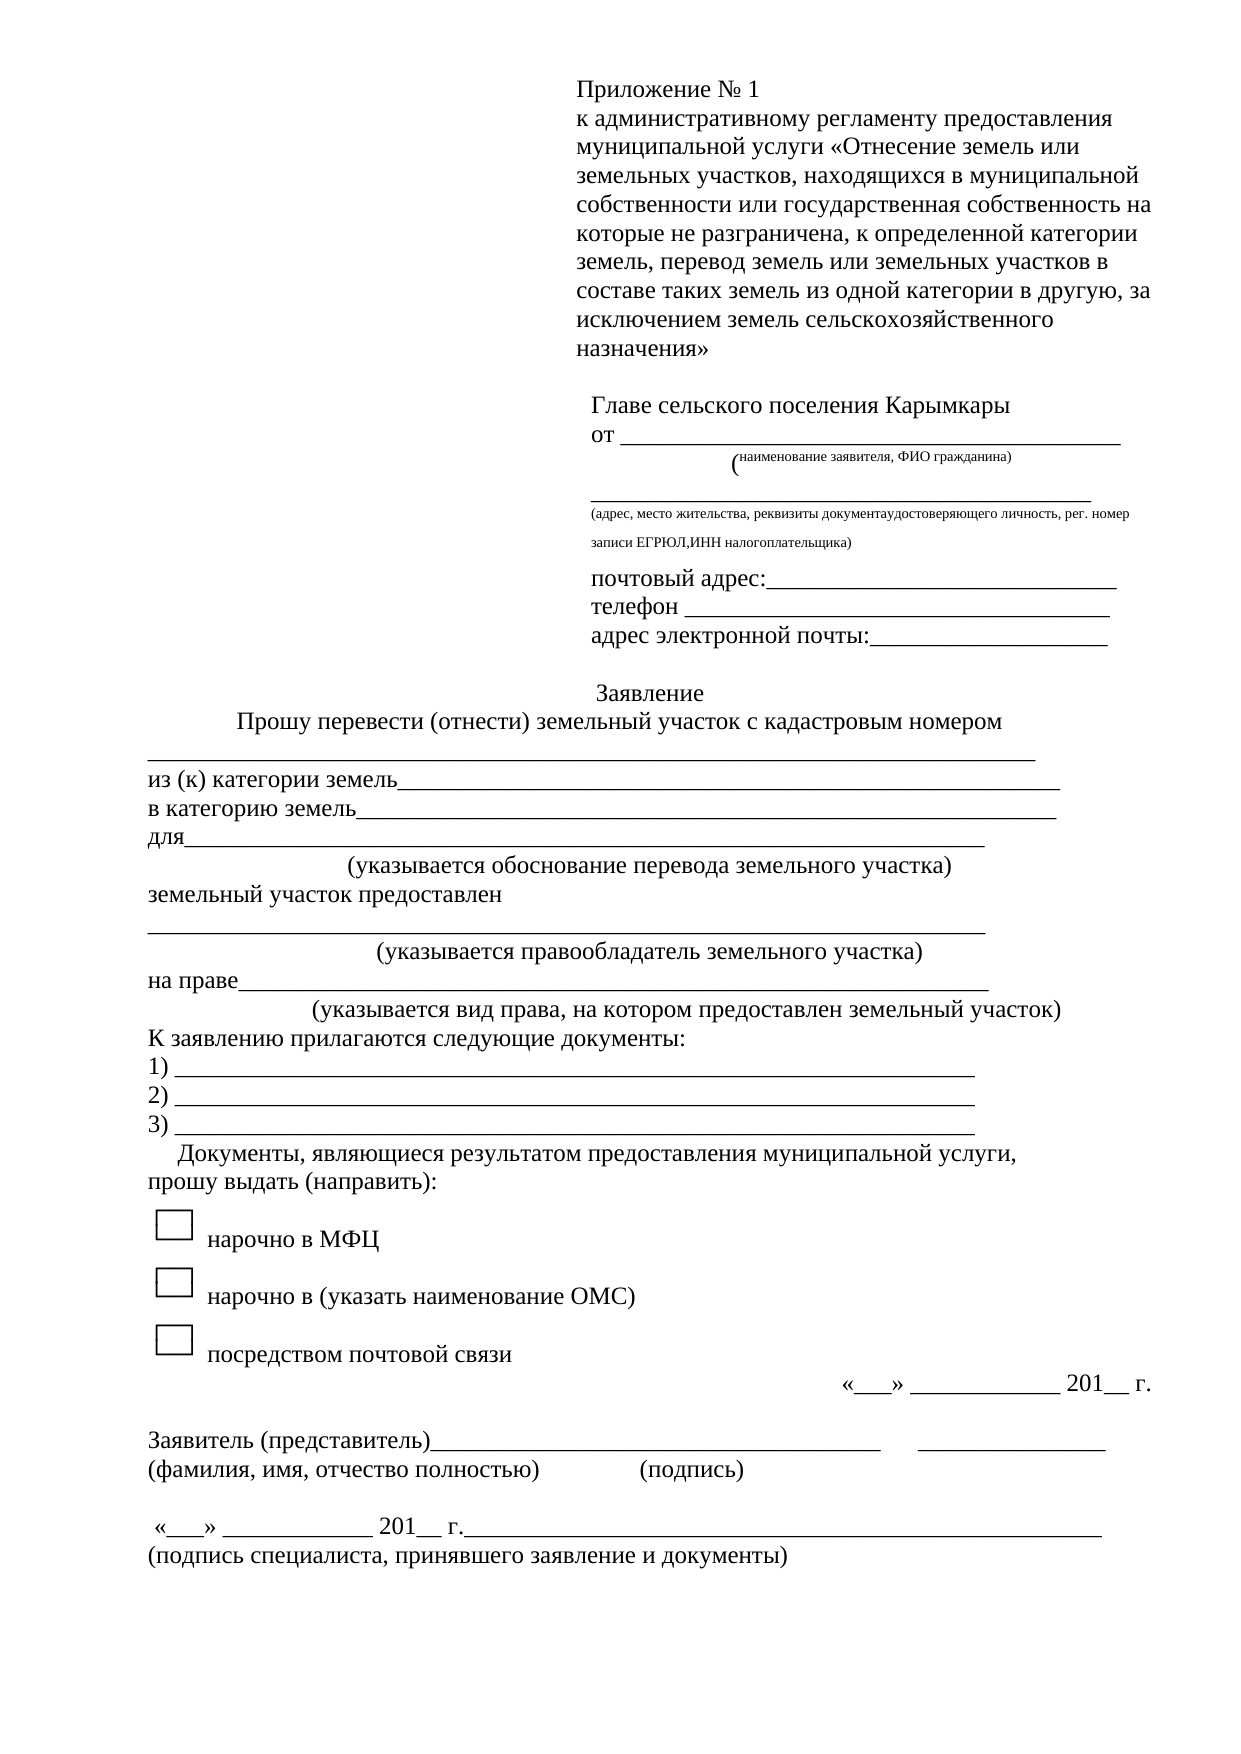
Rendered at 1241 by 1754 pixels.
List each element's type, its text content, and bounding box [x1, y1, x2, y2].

text └─┘ посредством почтовой связи [148, 1339, 1152, 1368]
text ┌─┐ [148, 1310, 1152, 1339]
text └─┘ нарочно в МФЦ [148, 1224, 1152, 1253]
text прошу выдать (направить): [148, 1166, 1152, 1195]
text Главе сельского поселения Карымкары [591, 390, 1152, 419]
text Прошу перевести (отнести) земельный участок с кадастровым номером [148, 706, 1152, 735]
text Документы, являющиеся результатом предоставления муниципальной услуги, [148, 1138, 1152, 1166]
text в категорию земель________________________________________________________ [148, 793, 1152, 821]
text _______________________________________________________________________ [148, 735, 1152, 764]
text (указывается обоснование перевода земельного участка) [148, 850, 1152, 879]
text «___» ____________ 201__ г.___________________________________________________ [148, 1511, 1152, 1540]
text (фамилия, имя, отчество полностью) (подпись) [148, 1454, 1152, 1483]
text для________________________________________________________________ [148, 821, 1152, 850]
text (указывается правообладатель земельного участка) [148, 936, 1152, 965]
text к административному регламенту предоставления муниципальной услуги «Отнесение земель или земельных участков, находящихся в муниципальной собственности или государственная собственность на которые не разграничена, к определенной категории земель, перевод земель или земельных участков в составе таких земель из одной категории в другую, за исключением земель сельскохозяйственного назначения» [576, 103, 1152, 361]
text Приложение № 1 [576, 74, 1152, 103]
text от ________________________________________ [591, 419, 1152, 448]
text «___» ____________ 201__ г. [148, 1368, 1152, 1396]
text 2) ________________________________________________________________ [148, 1080, 1152, 1109]
text ┌─┐ [148, 1253, 1152, 1281]
text 3) ________________________________________________________________ [148, 1109, 1152, 1138]
text (подпись специалиста, принявшего заявление и документы) [148, 1540, 1152, 1569]
text телефон __________________________________ [591, 591, 1152, 620]
text ________________________________________ [591, 476, 1152, 505]
text Заявитель (представитель)____________________________________ _______________ [148, 1425, 1152, 1454]
text адрес электронной почты:___________________ [591, 620, 1152, 649]
text 1) ________________________________________________________________ [148, 1051, 1152, 1080]
text из (к) категории земель_____________________________________________________ [148, 764, 1152, 793]
text (адрес, место жительства, реквизиты документаудостоверяющего личность, рег. номер записи ЕГРЮЛ,ИНН налогоплательщика) [591, 505, 1152, 563]
text на праве____________________________________________________________ [148, 965, 1152, 994]
text К заявлению прилагаются следующие документы: [148, 1023, 1152, 1051]
text земельный участок предоставлен ___________________________________________________________________ [148, 879, 1152, 936]
text почтовый адрес:____________________________ [591, 563, 1152, 591]
text └─┘ нарочно в (указать наименование ОМС) [148, 1281, 1152, 1310]
text Заявление [148, 678, 1152, 706]
text (наименование заявителя, ФИО гражданина) [591, 448, 1152, 476]
text ┌─┐ [148, 1195, 1152, 1224]
text (указывается вид права, на котором предоставлен земельный участок) [148, 994, 1152, 1023]
